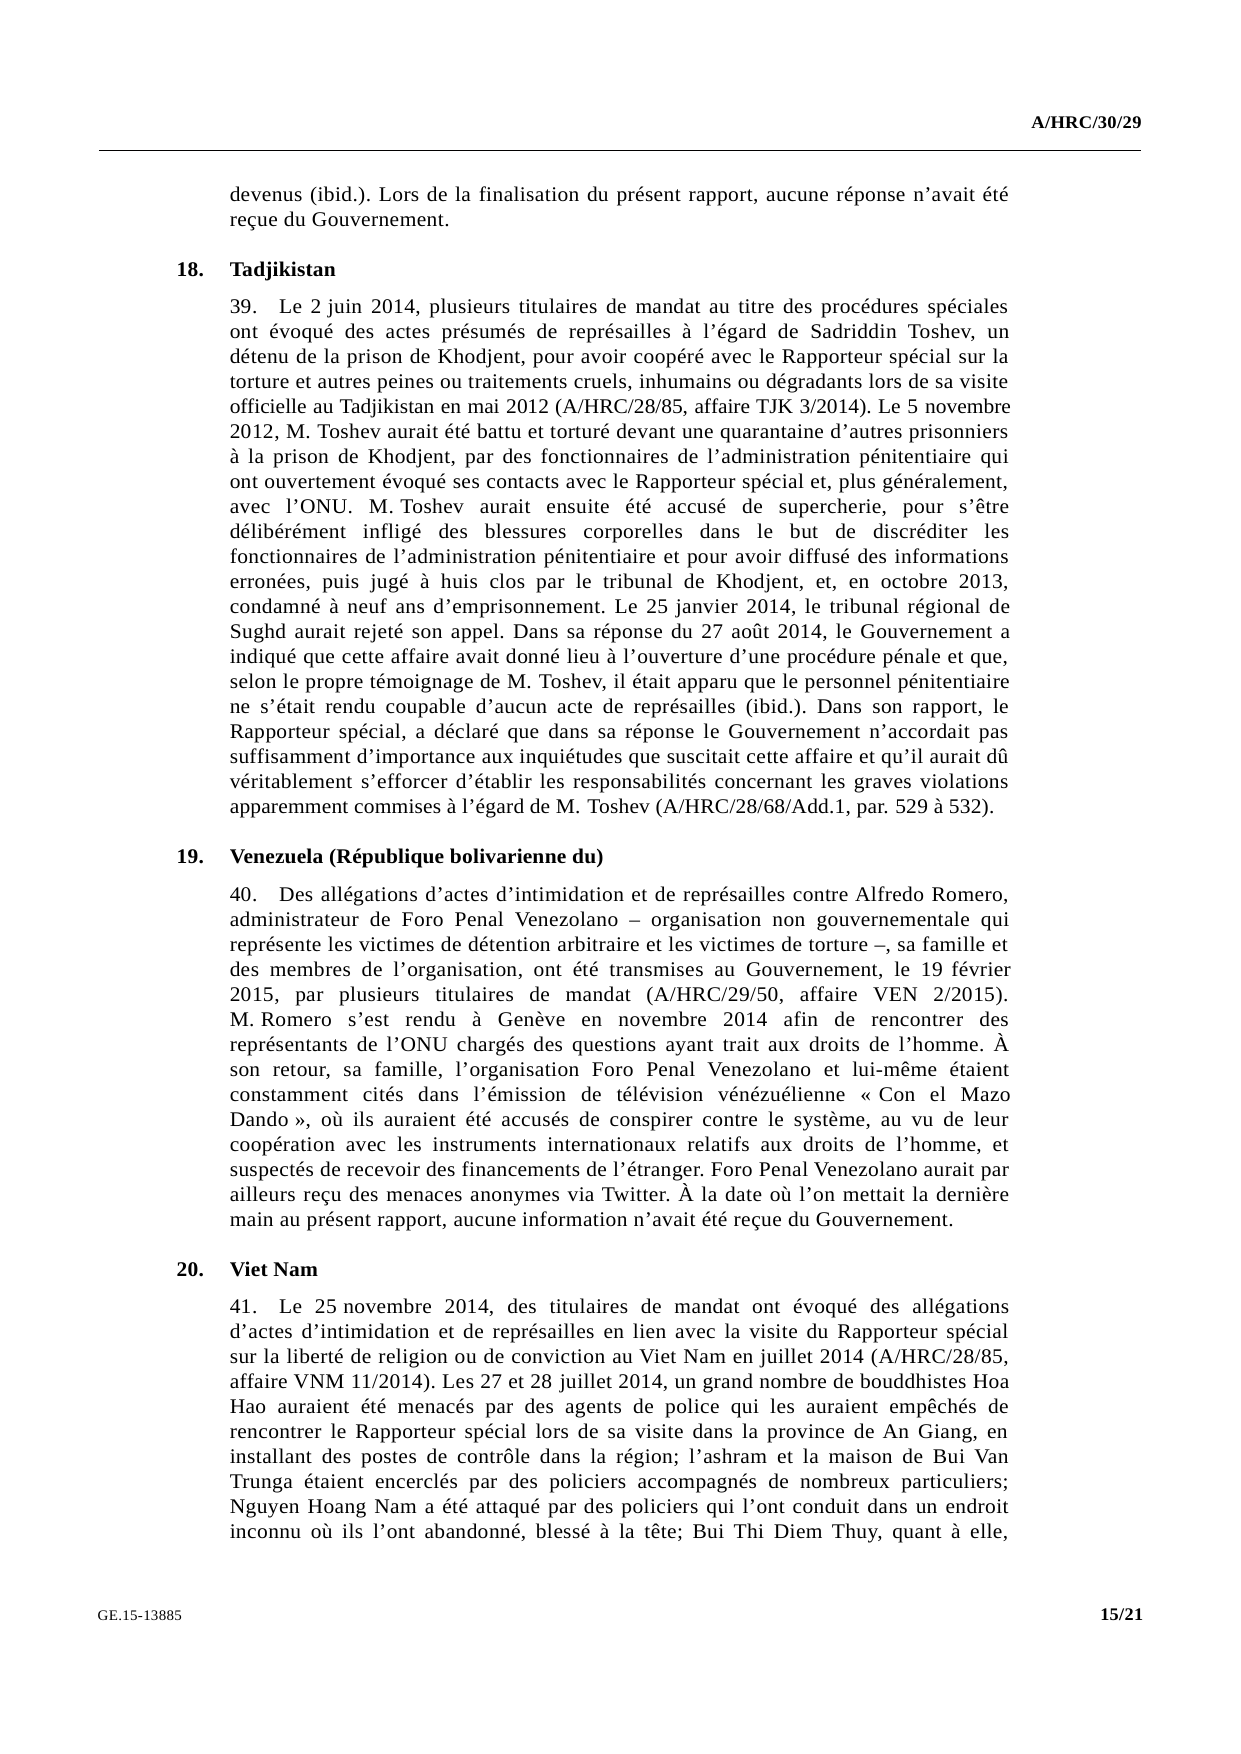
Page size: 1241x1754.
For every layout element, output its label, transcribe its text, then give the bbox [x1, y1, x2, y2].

list Des allégations d’actes d’intimidation et de représailles contre Alfredo Romero, administrateur de Foro Penal Venezolano – organisation non gouvernementale qui représente les victimes de détention arbitraire et les victimes de torture –, sa famille et des membres de l’organisation, ont été transmises au Gouvernement, le 19 février 2015, par plusieurs titulaires de mandat (A/HRC/29/50, affaire VEN 2/2015). M. Romero s’est rendu à Genève en novembre 2014 afin de rencontrer des représentants de l’ONU chargés des questions ayant trait aux droits de l’homme. À son retour, sa famille, l’organisation Foro Penal Venezolano et lui-même étaient constamment cités dans l’émission de télévision vénézuélienne « Con el Mazo Dando », où ils auraient été accusés de conspirer contre le système, au vu de leur coopération avec les instruments internationaux relatifs aux droits de l’homme, et suspectés de recevoir des financements de l’étranger. Foro Penal Venezolano aurait par ailleurs reçu des menaces anonymes via Twitter. À la date où l’on mettait la dernière main au présent rapport, aucune information n’avait été reçue du Gouvernement. [229, 881, 1011, 1231]
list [229, 181, 1011, 231]
list Le 2 juin 2014, plusieurs titulaires de mandat au titre des procédures spéciales ont évoqué des actes présumés de représailles à l’égard de Sadriddin Toshev, un détenu de la prison de Khodjent, pour avoir coopéré avec le Rapporteur spécial sur la torture et autres peines ou traitements cruels, inhumains ou dégradants lors de sa visite officielle au Tadjikistan en mai 2012 (A/HRC/28/85, affaire TJK 3/2014). Le 5 novembre 2012, M. Toshev aurait été battu et torturé devant une quarantaine d’autres prisonniers à la prison de Khodjent, par des fonctionnaires de l’administration pénitentiaire qui ont ouvertement évoqué ses contacts avec le Rapporteur spécial et, plus généralement, avec l’ONU. M. Toshev aurait ensuite été accusé de supercherie, pour s’être délibérément infligé des blessures corporelles dans le but de discréditer les fonctionnaires de l’administration pénitentiaire et pour avoir diffusé des informations erronées, puis jugé à huis clos par le tribunal de Khodjent, et, en octobre 2013, condamné à neuf ans d’emprisonnement. Le 25 janvier 2014, le tribunal régional de Sughd aurait rejeté son appel. Dans sa réponse du 27 août 2014, le Gouvernement a indiqué que cette affaire avait donné lieu à l’ouverture d’une procédure pénale et que, selon le propre témoignage de M. Toshev, il était apparu que le personnel pénitentiaire ne s’était rendu coupable d’aucun acte de représailles (ibid.). Dans son rapport, le Rapporteur spécial, a déclaré que dans sa réponse le Gouvernement n’accordait pas suffisamment d’importance aux inquiétudes que suscitait cette affaire et qu’il aurait dû véritablement s’efforcer d’établir les responsabilités concernant les graves violations apparemment commises à l’égard de M. Toshev (A/HRC/28/68/Add.1, par. 529 à 532). [229, 294, 1011, 819]
text 20. Viet Nam [97, 1256, 1011, 1281]
text 18. Tadjikistan [97, 256, 1011, 281]
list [229, 1294, 1011, 1544]
text 19. Venezuela (République bolivarienne du) [97, 844, 1011, 869]
